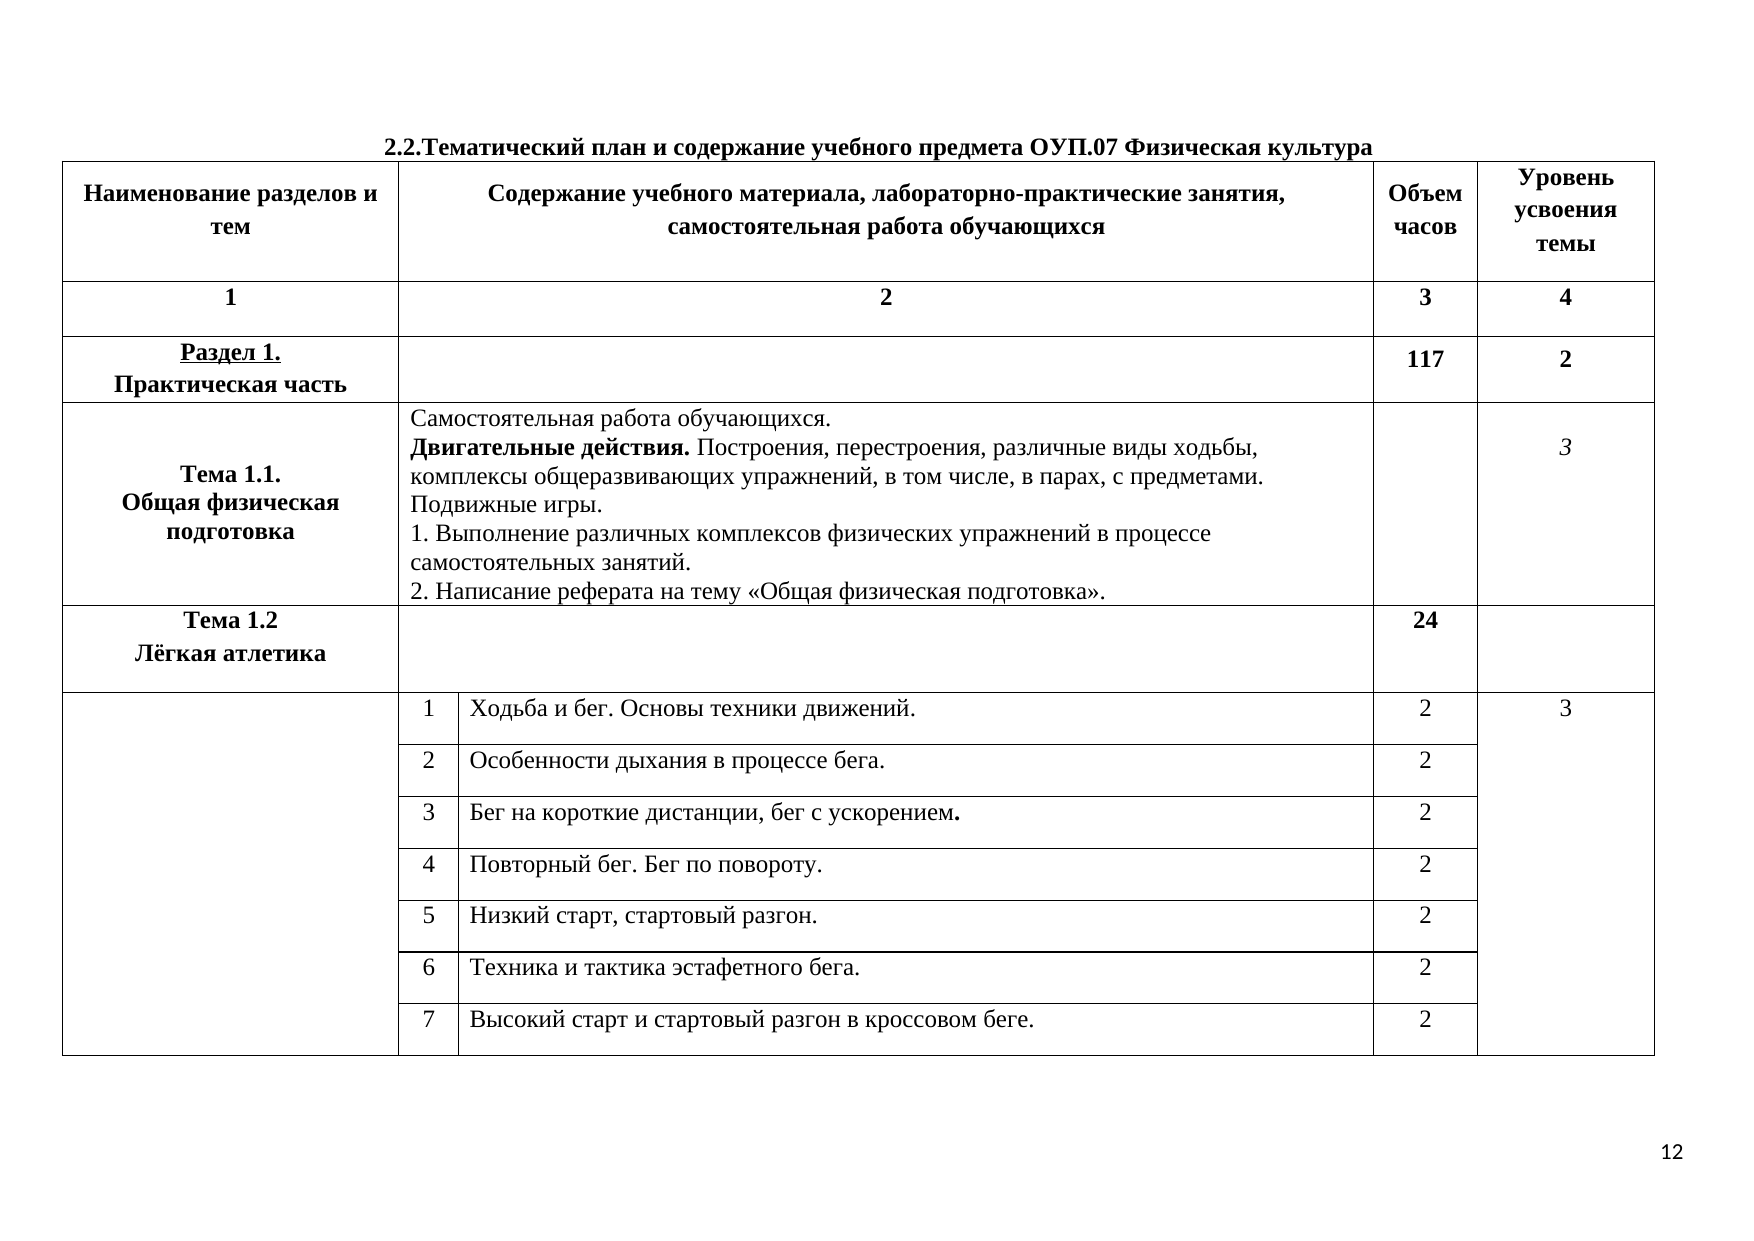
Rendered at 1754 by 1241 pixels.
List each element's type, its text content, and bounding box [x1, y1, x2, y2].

table_cell [1478, 606, 1654, 692]
table_header Уровень усвоения темы [1478, 162, 1654, 281]
table_cell 4 [399, 849, 458, 899]
table_cell 3 [399, 797, 458, 848]
table_cell 2 [1374, 849, 1477, 899]
text 2.2.Тематический план и содержание учебного предмета ОУП.07 Физическая культура [74, 132, 1683, 161]
table_header Содержание учебного материала, лабораторно-практические занятия, самостоятельная работа обучающихся [399, 162, 1373, 281]
table_cell Высокий старт и стартовый разгон в кроссовом беге. [459, 1004, 1373, 1055]
table_cell Раздел 1. Практическая часть [63, 337, 398, 402]
table_cell Ходьба и бег. Основы техники движений. [459, 693, 1373, 744]
table_cell Особенности дыхания в процессе бега. [459, 745, 1373, 796]
table_cell 2 [1374, 901, 1477, 951]
table_header Объем часов [1374, 162, 1477, 281]
table_cell 2 [1374, 953, 1477, 1003]
table_cell [399, 606, 1373, 692]
table_cell 24 [1374, 606, 1477, 692]
table_cell 1 [63, 282, 398, 336]
table_cell Тема 1.1. Общая физическая подготовка [63, 403, 398, 604]
table_cell 1 [399, 693, 458, 744]
table_cell 2 [1374, 1004, 1477, 1055]
table_cell Тема 1.2 Лёгкая атлетика [63, 606, 398, 692]
table_cell 2 [1374, 745, 1477, 796]
table_cell Самостоятельная работа обучающихся. Двигательные действия. Построения, перестроения, различные виды ходьбы, комплексы общеразвивающих упражнений, в том числе, в парах, с предметами. Подвижные игры. 1. Выполнение различных комплексов физических упражнений в процессе самостоятельных занятий. 2. Написание реферата на тему «Общая физическая подготовка». [399, 403, 1373, 604]
table_cell 2 [1374, 693, 1477, 744]
table_cell 7 [399, 1004, 458, 1055]
table_cell 2 [1478, 337, 1654, 402]
table_cell 3 [1374, 282, 1477, 336]
table_cell 3 [1478, 403, 1654, 604]
table_cell 4 [1478, 282, 1654, 336]
table_cell Низкий старт, стартовый разгон. [459, 901, 1373, 951]
table_cell 5 [399, 901, 458, 951]
table_cell 117 [1374, 337, 1477, 402]
table_cell Бег на короткие дистанции, бег с ускорением. [459, 797, 1373, 848]
table_cell [63, 693, 398, 1055]
table_cell 2 [399, 745, 458, 796]
table_cell Техника и тактика эстафетного бега. [459, 953, 1373, 1003]
table_header Наименование разделов и тем [63, 162, 398, 281]
table_cell [399, 337, 1373, 402]
table_cell Повторный бег. Бег по повороту. [459, 849, 1373, 899]
table_cell 2 [1374, 797, 1477, 848]
table_cell [1374, 403, 1477, 604]
table_cell 2 [399, 282, 1373, 336]
table_cell 6 [399, 953, 458, 1003]
table_cell 3 [1478, 693, 1654, 1055]
